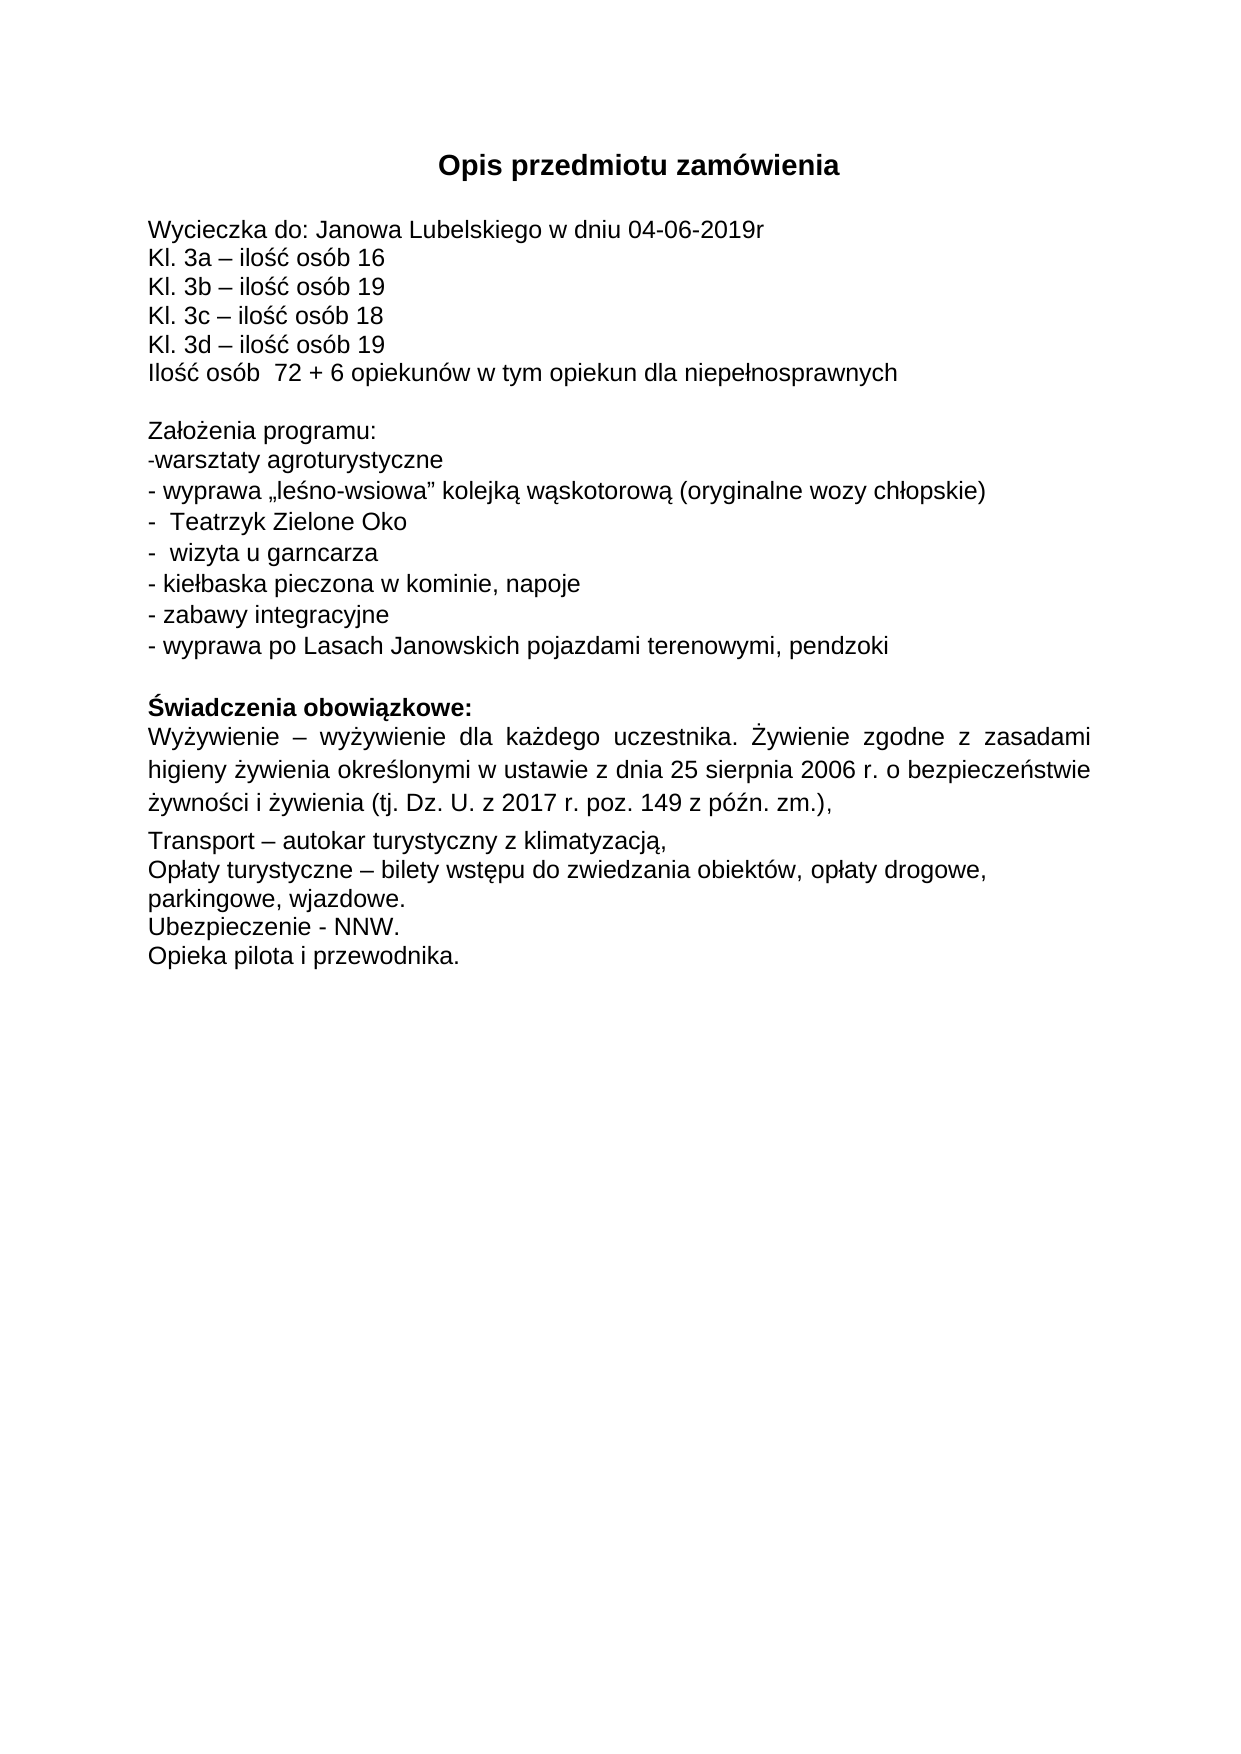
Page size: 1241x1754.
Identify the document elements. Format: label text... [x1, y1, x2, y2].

text -warsztaty agroturystyczne [148, 445, 1093, 474]
text Wyżywienie – wyżywienie dla każdego uczestnika. Żywienie zgodne z zasadami higieny żywienia określonymi w ustawie z dnia 25 sierpnia 2006 r. o bezpieczeństwie żywności i żywienia (tj. Dz. U. z 2017 r. poz. 149 z późn. zm.), [148, 722, 1093, 817]
text Kl. 3c – ilość osób 18 [148, 301, 1093, 330]
text Ilość osób 72 + 6 opiekunów w tym opiekun dla niepełnosprawnych [148, 358, 1093, 387]
text Ubezpieczenie - NNW. [148, 912, 1093, 941]
text Opis przedmiotu zamówienia [185, 148, 1093, 181]
text - wyprawa „leśno-wsiowa” kolejką wąskotorową (oryginalne wozy chłopskie) [148, 476, 1093, 505]
text Wycieczka do: Janowa Lubelskiego w dniu 04-06-2019r [148, 215, 1093, 243]
text Opieka pilota i przewodnika. [148, 941, 1093, 970]
text Kl. 3d – ilość osób 19 [148, 330, 1093, 358]
text Opłaty turystyczne – bilety wstępu do zwiedzania obiektów, opłaty drogowe, parkingowe, wjazdowe. [148, 855, 1093, 912]
text - wizyta u garncarza [148, 538, 1093, 567]
text - zabawy integracyjne [148, 600, 1093, 629]
text Kl. 3a – ilość osób 16 [148, 243, 1093, 272]
text Świadczenia obowiązkowe: [148, 693, 1093, 722]
text - kiełbaska pieczona w kominie, napoje [148, 569, 1093, 598]
text Transport – autokar turystyczny z klimatyzacją, [148, 826, 1093, 855]
text Kl. 3b – ilość osób 19 [148, 272, 1093, 301]
text - Teatrzyk Zielone Oko [148, 507, 1093, 536]
text - wyprawa po Lasach Janowskich pojazdami terenowymi, pendzoki [148, 631, 1093, 660]
text Założenia programu: [148, 416, 1093, 445]
